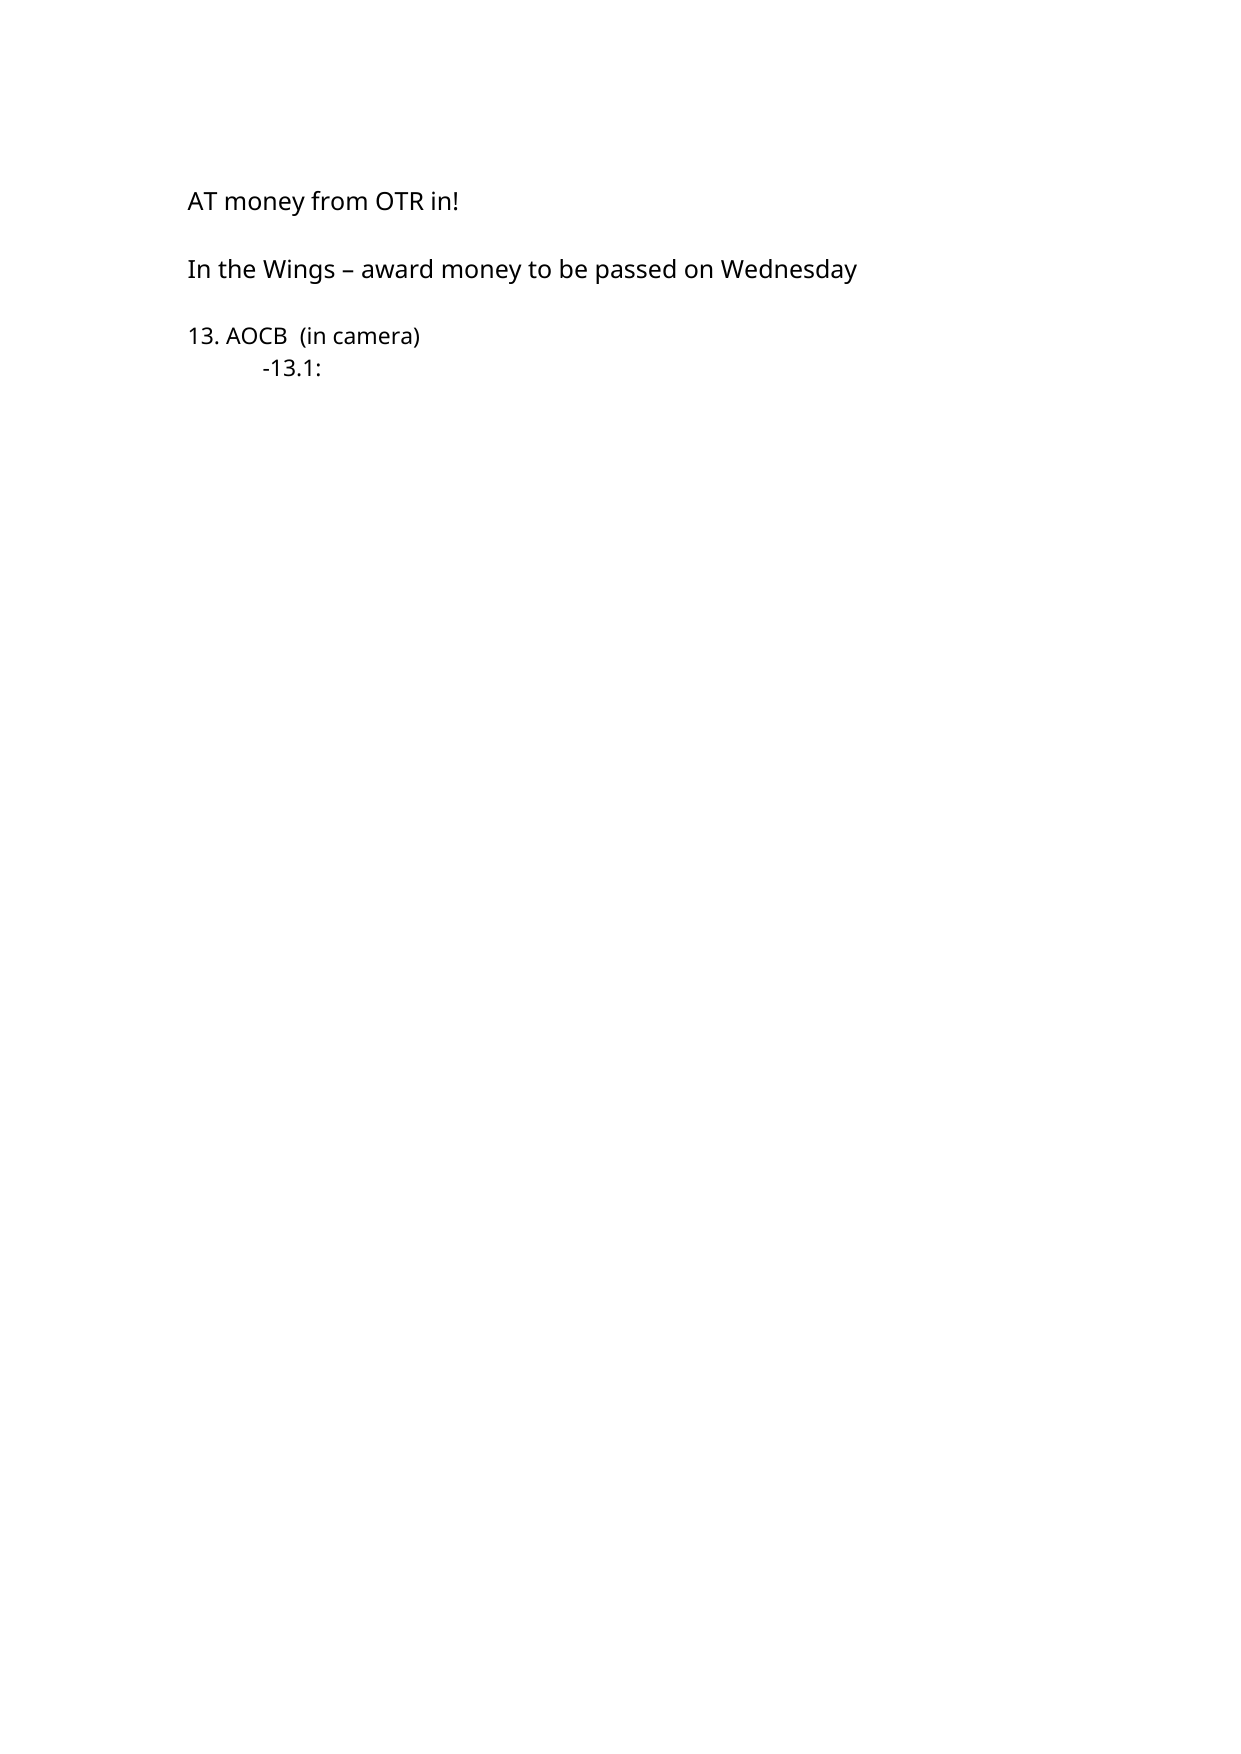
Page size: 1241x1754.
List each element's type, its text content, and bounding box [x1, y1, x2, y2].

text 13. AOCB (in camera) [187, 320, 1053, 352]
text In the Wings – award money to be passed on Wednesday [187, 252, 1053, 286]
text -13.1: [187, 352, 1053, 383]
text AT money from OTR in! [187, 184, 1053, 218]
